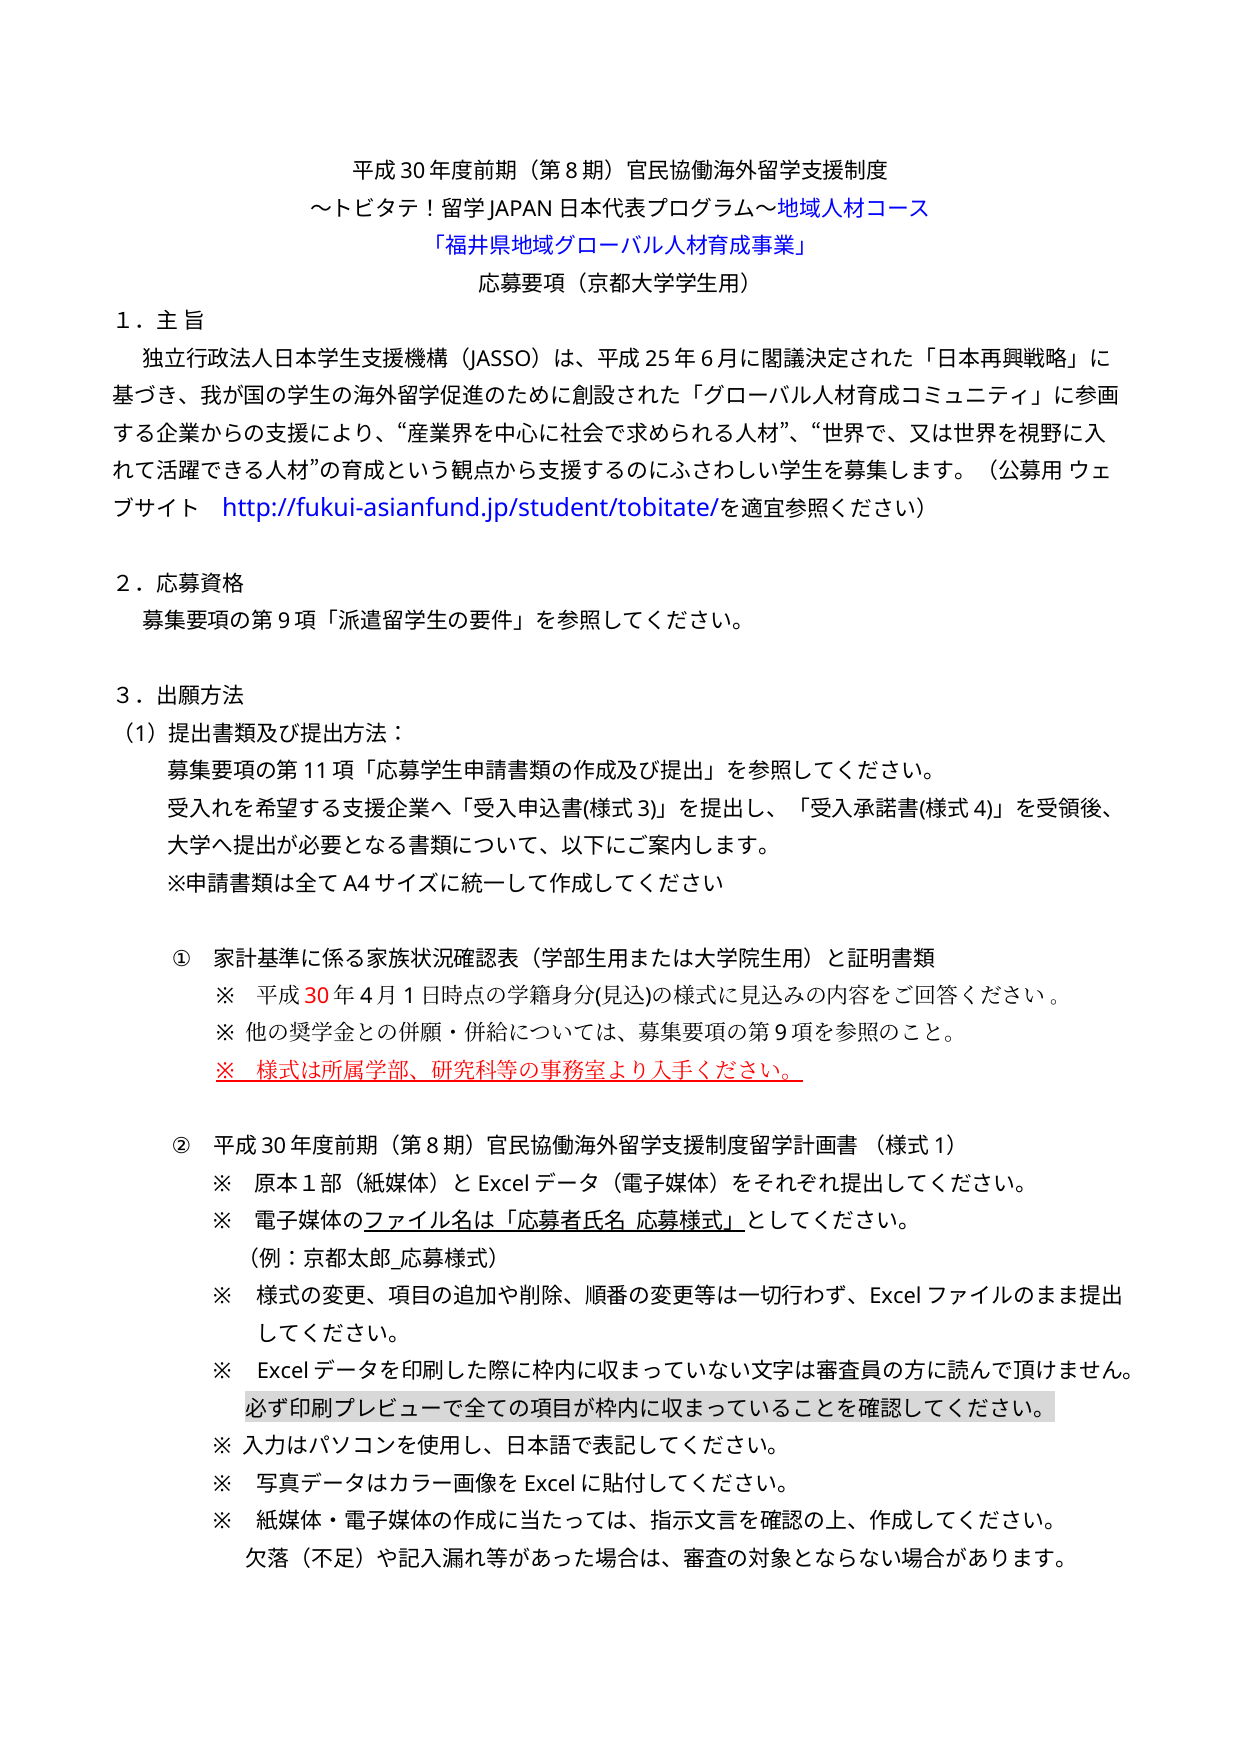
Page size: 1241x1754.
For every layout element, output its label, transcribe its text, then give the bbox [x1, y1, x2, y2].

text ３．出願方法 [112, 675, 1128, 713]
text ～トビタテ！留学JAPAN 日本代表プログラム～地域人材コース [112, 188, 1128, 225]
text 独立行政法人日本学生支援機構（JASSO）は、平成25年6月に閣議決定された「日本再興戦略」に基づき、我が国の学生の海外留学促進のために創設された「グローバル人材育成コミュニティ」に参画する企業からの支援により、“産業界を中心に社会で求められる人材”、“世界で、又は世界を視野に入れて活躍できる人材”の育成という観点から支援するのにふさわしい学生を募集します。（公募用 ウェブサイト http://fukui-asianfund.jp/student/tobitate/を適宜参照ください） [112, 338, 1128, 525]
text ※ 入力はパソコンを使用し、日本語で表記してください。 [213, 1425, 1128, 1463]
text 「福井県地域グローバル人材育成事業」 [112, 225, 1128, 263]
list 紙媒体・電子媒体の作成に当たっては、指示文言を確認の上、作成してください。 [213, 1500, 1128, 1538]
list 様式の変更、項目の追加や削除、順番の変更等は一切行わず、Excelファイルのまま提出してください。 [213, 1275, 1128, 1350]
list Excelデータを印刷した際に枠内に収まっていない文字は審査員の方に読んで頂けません。 [213, 1350, 1128, 1388]
text ※ 平成30年4月1日時点の学籍身分(見込)の様式に見込みの内容をご回答ください 。 [216, 975, 1128, 1013]
text ② 平成30年度前期（第8期）官民協働海外留学支援制度留学計画書 （様式1） [142, 1125, 1128, 1163]
text 大学へ提出が必要となる書類について、以下にご案内します。 [112, 825, 1128, 863]
text （例：京都太郎_応募様式） [216, 1238, 1128, 1275]
text （1）提出書類及び提出方法： [112, 713, 1128, 750]
text 欠落（不足）や記入漏れ等があった場合は、審査の対象とならない場合があります。 [245, 1538, 1128, 1575]
text １．主 旨 [112, 300, 1128, 338]
text ※ 様式は所属学部、研究科等の事務室より入手ください。 [216, 1050, 1128, 1088]
text 応募要項（京都大学学生用） [112, 263, 1128, 300]
text ２．応募資格 [112, 563, 1128, 600]
text 平成30年度前期（第8期）官民協働海外留学支援制度 [112, 150, 1128, 188]
text 募集要項の第9項「派遣留学生の要件」を参照してください。 [112, 600, 1128, 638]
list 電子媒体のファイル名は「応募者氏名_応募様式」としてください。 [213, 1200, 1128, 1238]
list 写真データはカラー画像をExcelに貼付してください。 [213, 1463, 1128, 1500]
text 募集要項の第11項「応募学生申請書類の作成及び提出」を参照してください。 [112, 750, 1128, 788]
text ※申請書類は全てA4サイズに統一して作成してください [112, 863, 1128, 900]
list 原本１部（紙媒体）とExcelデータ（電子媒体）をそれぞれ提出してください。 [213, 1163, 1128, 1200]
text ① 家計基準に係る家族状況確認表（学部生用または大学院生用）と証明書類 [112, 938, 1128, 975]
text 受入れを希望する支援企業へ「受入申込書(様式3)」を提出し、「受入承諾書(様式4)」を受領後、 [112, 788, 1128, 825]
text 必ず印刷プレビューで全ての項目が枠内に収まっていることを確認してください。 [245, 1388, 1128, 1425]
text ※ 他の奨学金との併願・併給については、募集要項の第9項を参照のこと。 [216, 1013, 1128, 1050]
